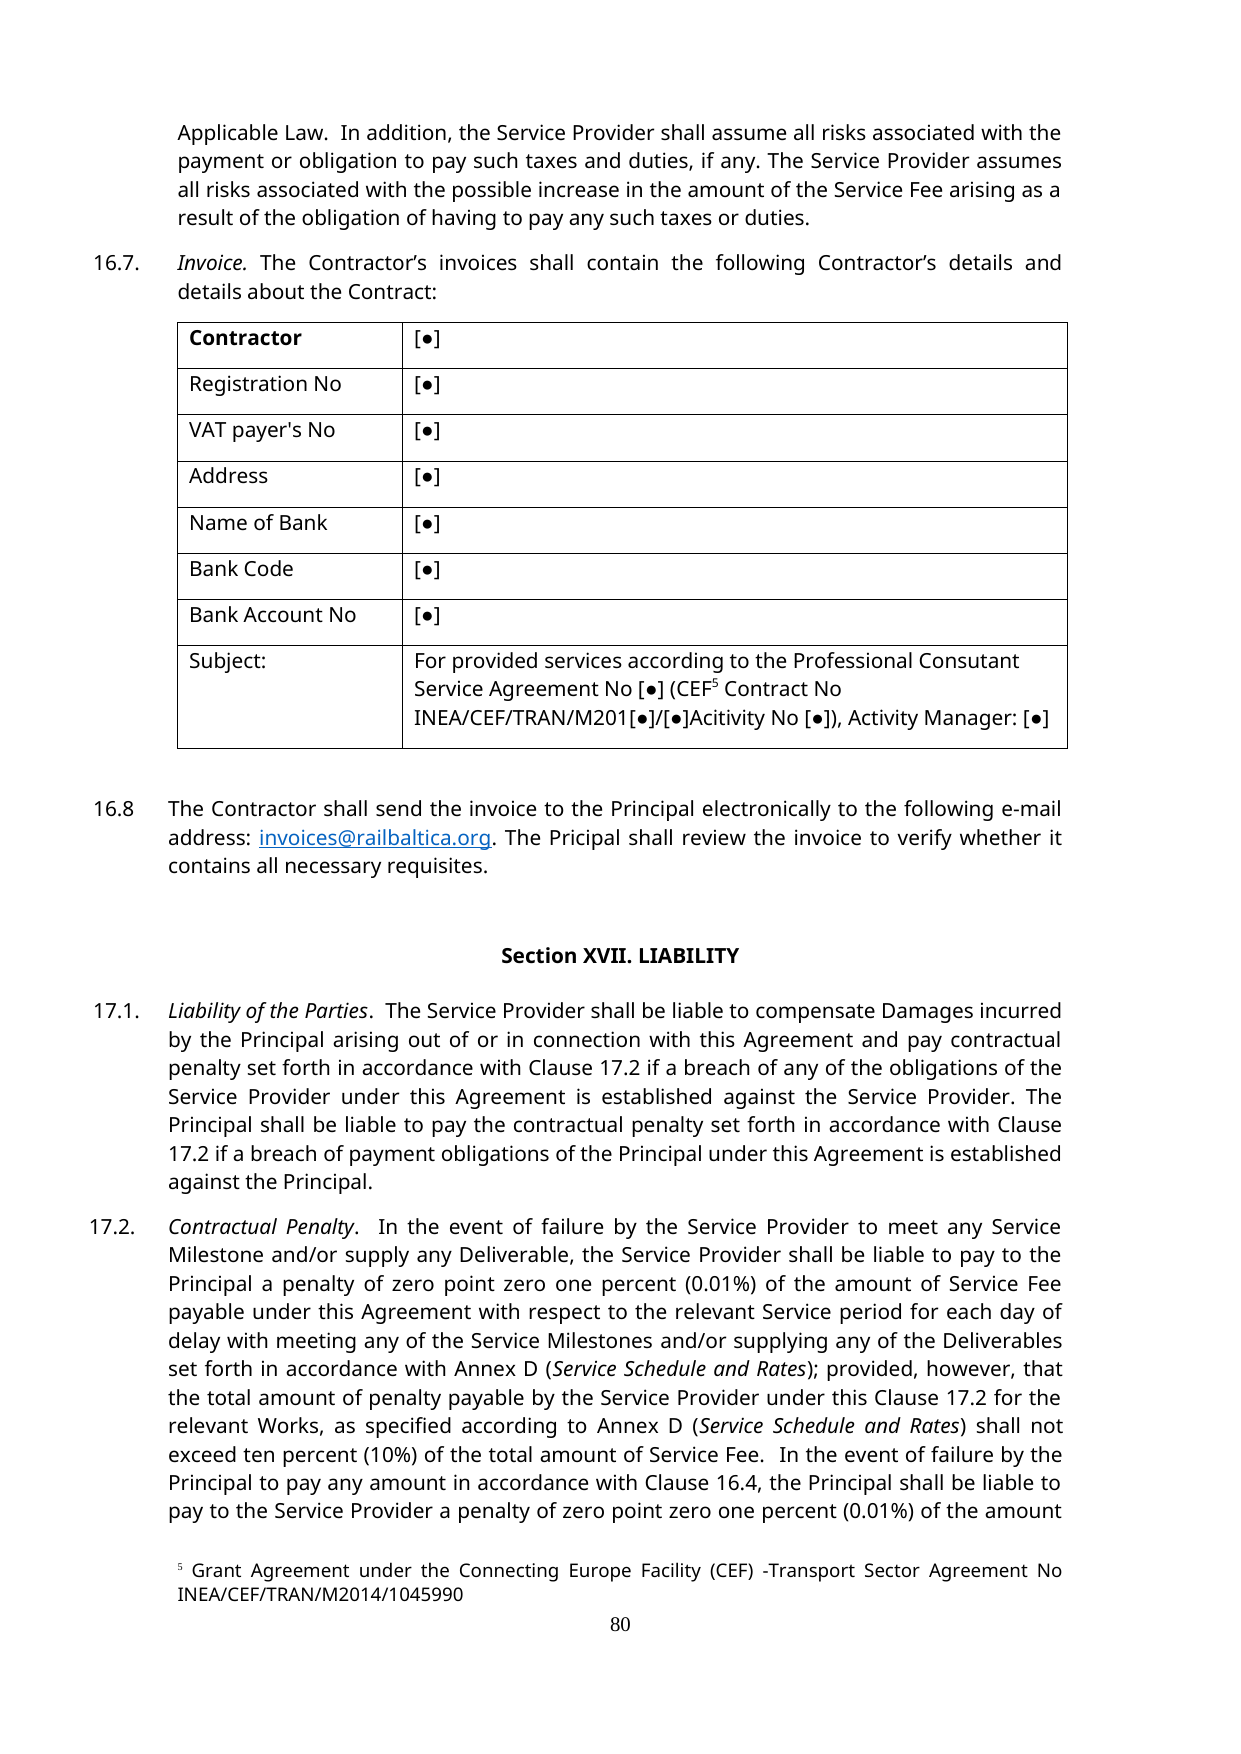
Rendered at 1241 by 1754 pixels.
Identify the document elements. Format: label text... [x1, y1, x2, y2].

text 16.8 The Contractor shall send the invoice to the Principal electronically to the following e-mail address: invoices@railbaltica.org. The Pricipal shall review the invoice to verify whether it contains all necessary requisites. [93, 794, 1063, 879]
table_cell Bank Code [178, 554, 402, 599]
table_header [●] [403, 323, 1067, 368]
table_cell VAT payer's No [178, 415, 402, 461]
table_cell [●] [403, 600, 1067, 645]
table_header Contractor [178, 323, 402, 368]
table_cell [●] [403, 554, 1067, 599]
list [93, 118, 1063, 232]
table_cell Subject: [178, 646, 402, 748]
table_cell Registration No [178, 369, 402, 414]
list Invoice. The Contractor’s invoices shall contain the following Contractor’s details and details about the Contract: [93, 248, 1063, 305]
table_cell [●] [403, 415, 1067, 461]
table_cell For provided services according to the Professional Consutant Service Agreement No [●] (CEF Contract No INEA/CEF/TRAN/M201[●]/[●]Acitivity No [●]), Activity Manager: [●] [403, 646, 1067, 748]
table_cell Bank Account No [178, 600, 402, 645]
table_cell [●] [403, 508, 1067, 553]
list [88, 1212, 1063, 1525]
list Liability of the Parties. The Service Provider shall be liable to compensate Damages incurred by the Principal arising out of or in connection with this Agreement and pay contractual penalty set forth in accordance with Clause 17.2 if a breach of any of the obligations of the Service Provider under this Agreement is established against the Service Provider. The Principal shall be liable to pay the contractual penalty set forth in accordance with Clause 17.2 if a breach of payment obligations of the Principal under this Agreement is established against the Principal. [93, 996, 1063, 1196]
table_cell [●] [403, 369, 1067, 414]
table_cell Address [178, 462, 402, 507]
text Section XVII. LIABILITY [177, 941, 1063, 970]
table_cell Name of Bank [178, 508, 402, 553]
table_cell [●] [403, 462, 1067, 507]
